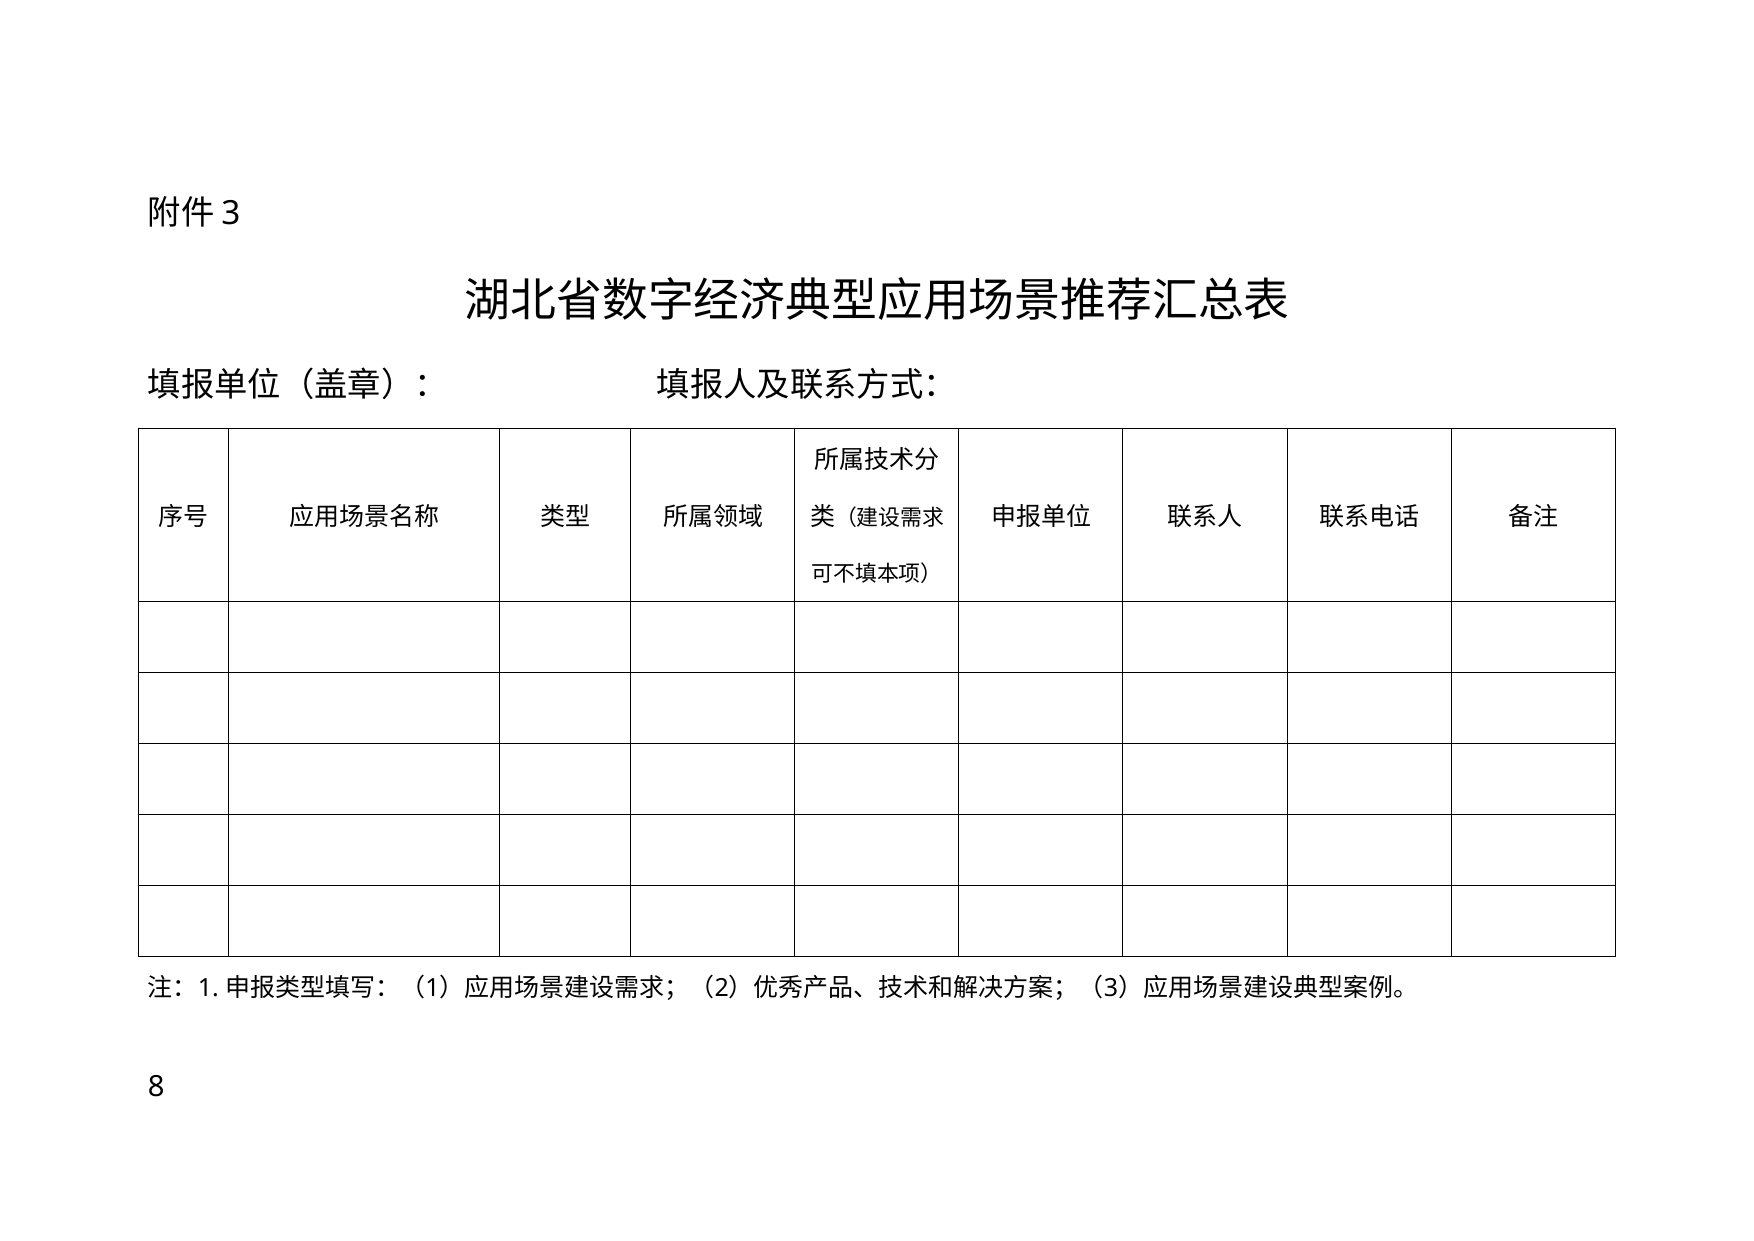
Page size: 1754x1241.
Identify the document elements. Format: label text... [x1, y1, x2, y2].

table_cell [1123, 602, 1287, 672]
text 填报单位（盖章）： 填报人及联系方式： [148, 353, 1606, 411]
table_cell [229, 602, 499, 672]
table_cell [1123, 673, 1287, 743]
table_cell [795, 602, 958, 672]
table_cell [959, 673, 1122, 743]
table_header 应用场景名称 [229, 429, 499, 601]
table_cell [139, 886, 228, 956]
table_cell [1288, 886, 1451, 956]
table_cell [500, 886, 630, 956]
table_cell [1452, 744, 1615, 814]
table_cell [631, 744, 794, 814]
table_cell [1123, 886, 1287, 956]
table_cell [1123, 815, 1287, 885]
table_cell [959, 815, 1122, 885]
table_cell [229, 673, 499, 743]
table_header 联系人 [1123, 429, 1287, 601]
table_header 联系电话 [1288, 429, 1451, 601]
table_header 类型 [500, 429, 630, 601]
text 附件3 [148, 181, 1606, 238]
table_header 序号 [139, 429, 228, 601]
table_cell [1452, 886, 1615, 956]
table_cell [139, 602, 228, 672]
table_cell [795, 815, 958, 885]
table_header 备注 [1452, 429, 1615, 601]
table_header 所属技术分类（建设需求可不填本项） [795, 429, 958, 601]
table_cell [1288, 815, 1451, 885]
table_cell [631, 815, 794, 885]
table_cell [500, 744, 630, 814]
table_cell [1288, 744, 1451, 814]
table_cell [631, 602, 794, 672]
table_cell [959, 886, 1122, 956]
table_cell [795, 886, 958, 956]
table_cell [229, 886, 499, 956]
table_cell [1452, 602, 1615, 672]
table_cell [1452, 673, 1615, 743]
table_cell [1452, 815, 1615, 885]
table_cell [959, 602, 1122, 672]
table_cell [229, 744, 499, 814]
table_cell [500, 602, 630, 672]
table_cell [631, 886, 794, 956]
table_cell [139, 673, 228, 743]
table_cell [1288, 602, 1451, 672]
table_cell [500, 673, 630, 743]
text 湖北省数字经济典型应用场景推荐汇总表 [148, 238, 1606, 353]
list 注：1. 申报类型填写：（1）应用场景建设需求；（2）优秀产品、技术和解决方案；（3）应用场景建设典型案例。 [148, 957, 1606, 1015]
table_cell [229, 815, 499, 885]
table_cell [139, 815, 228, 885]
table_cell [631, 673, 794, 743]
table_cell [795, 673, 958, 743]
table_cell [139, 744, 228, 814]
table_cell [959, 744, 1122, 814]
table_cell [795, 744, 958, 814]
table_header 申报单位 [959, 429, 1122, 601]
table_cell [1123, 744, 1287, 814]
table_cell [1288, 673, 1451, 743]
table_header 所属领域 [631, 429, 794, 601]
table_cell [500, 815, 630, 885]
